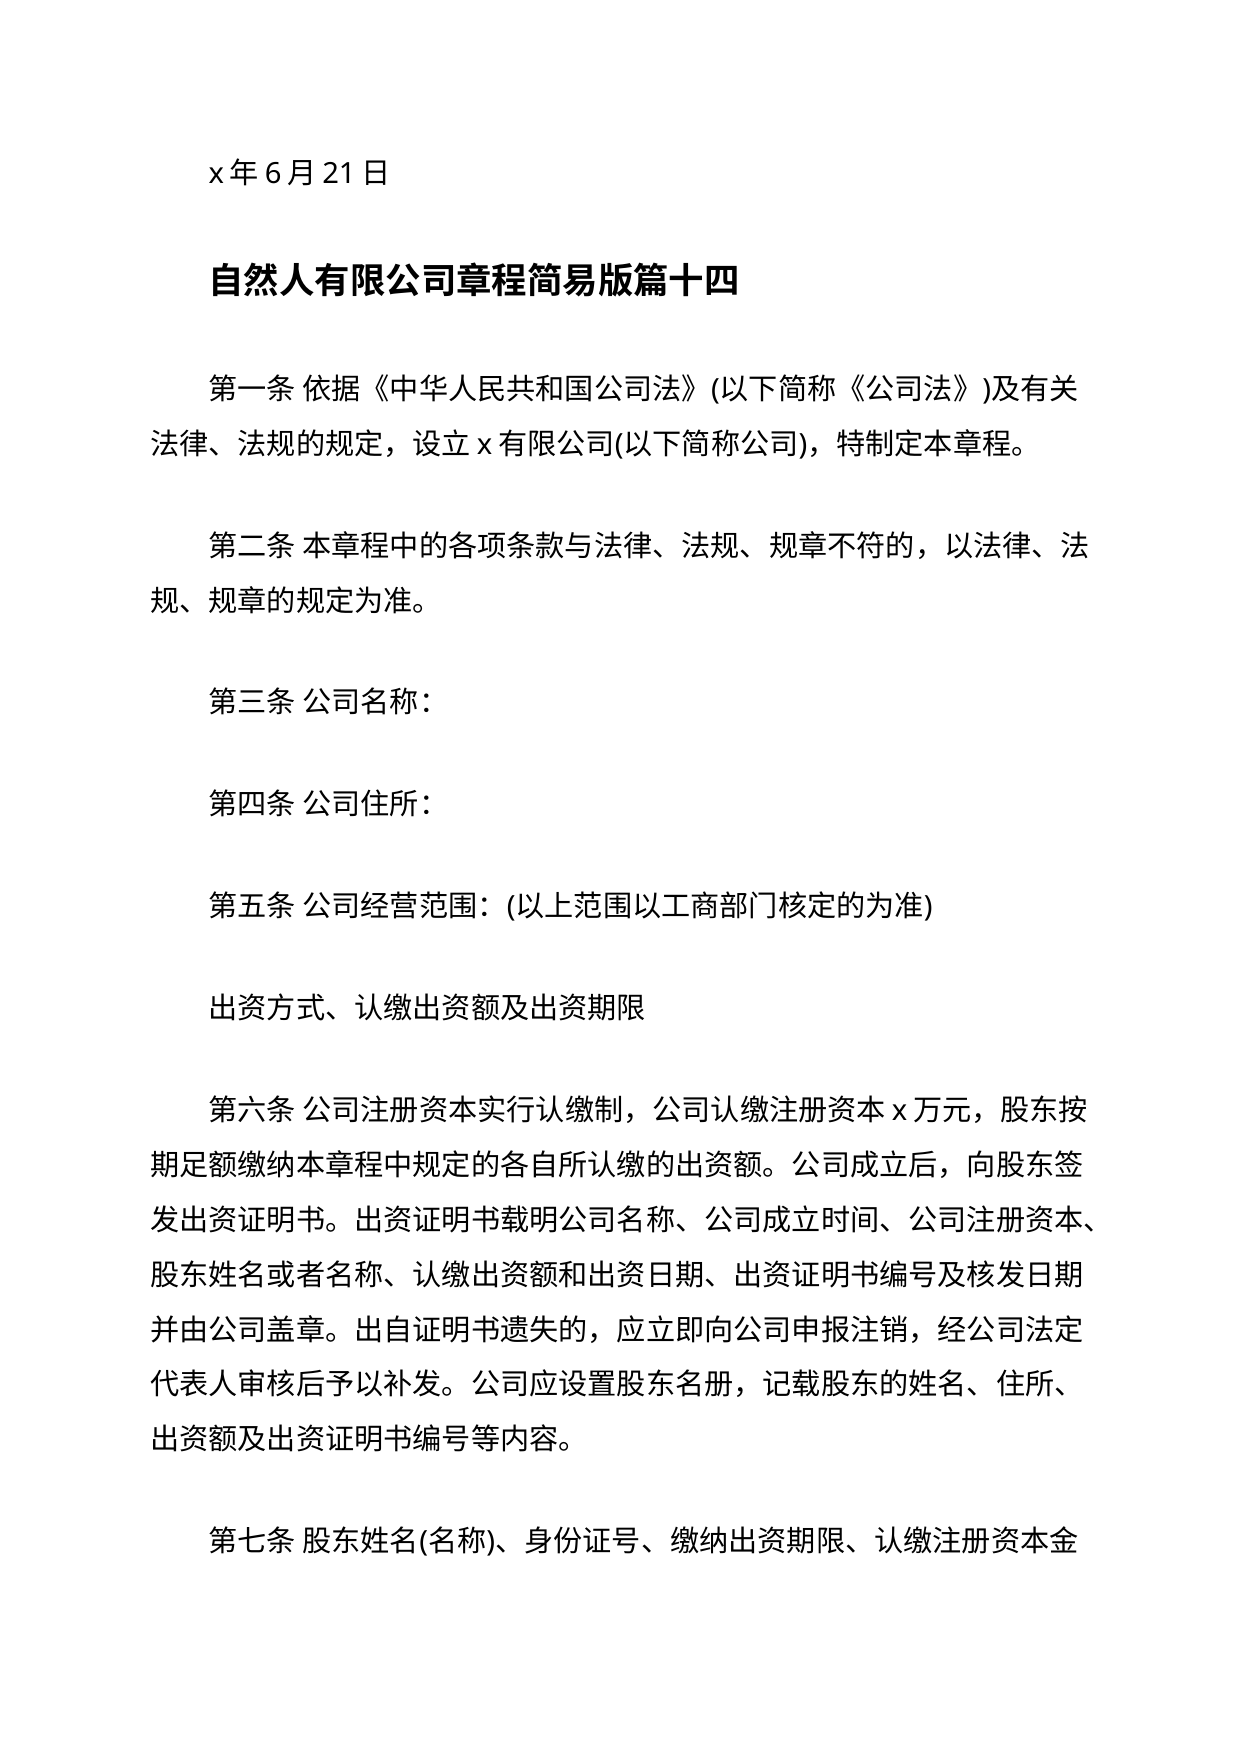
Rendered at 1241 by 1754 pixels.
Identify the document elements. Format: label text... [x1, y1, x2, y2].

text 出资方式、认缴出资额及出资期限 [150, 984, 1090, 1027]
text 第二条 本章程中的各项条款与法律、法规、规章不符的，以法律、法规、规章的规定为准。 [150, 522, 1090, 619]
text 第一条 依据《中华人民共和国公司法》(以下简称《公司法》)及有关法律、法规的规定，设立x有限公司(以下简称公司)，特制定本章程。 [150, 365, 1090, 463]
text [150, 1518, 1090, 1560]
text 第四条 公司住所： [150, 781, 1090, 823]
text 第三条 公司名称： [150, 679, 1090, 721]
text x年6月21日 [150, 150, 1090, 192]
text 第五条 公司经营范围：(以上范围以工商部门核定的为准) [150, 883, 1090, 925]
text 第六条 公司注册资本实行认缴制，公司认缴注册资本x万元，股东按期足额缴纳本章程中规定的各自所认缴的出资额。公司成立后，向股东签发出资证明书。出资证明书载明公司名称、公司成立时间、公司注册资本、股东姓名或者名称、认缴出资额和出资日期、出资证明书编号及核发日期并由公司盖章。出自证明书遗失的，应立即向公司申报注销，经公司法定代表人审核后予以补发。公司应设置股东名册，记载股东的姓名、住所、出资额及出资证明书编号等内容。 [150, 1086, 1090, 1458]
text 自然人有限公司章程简易版篇十四 [150, 252, 1090, 303]
